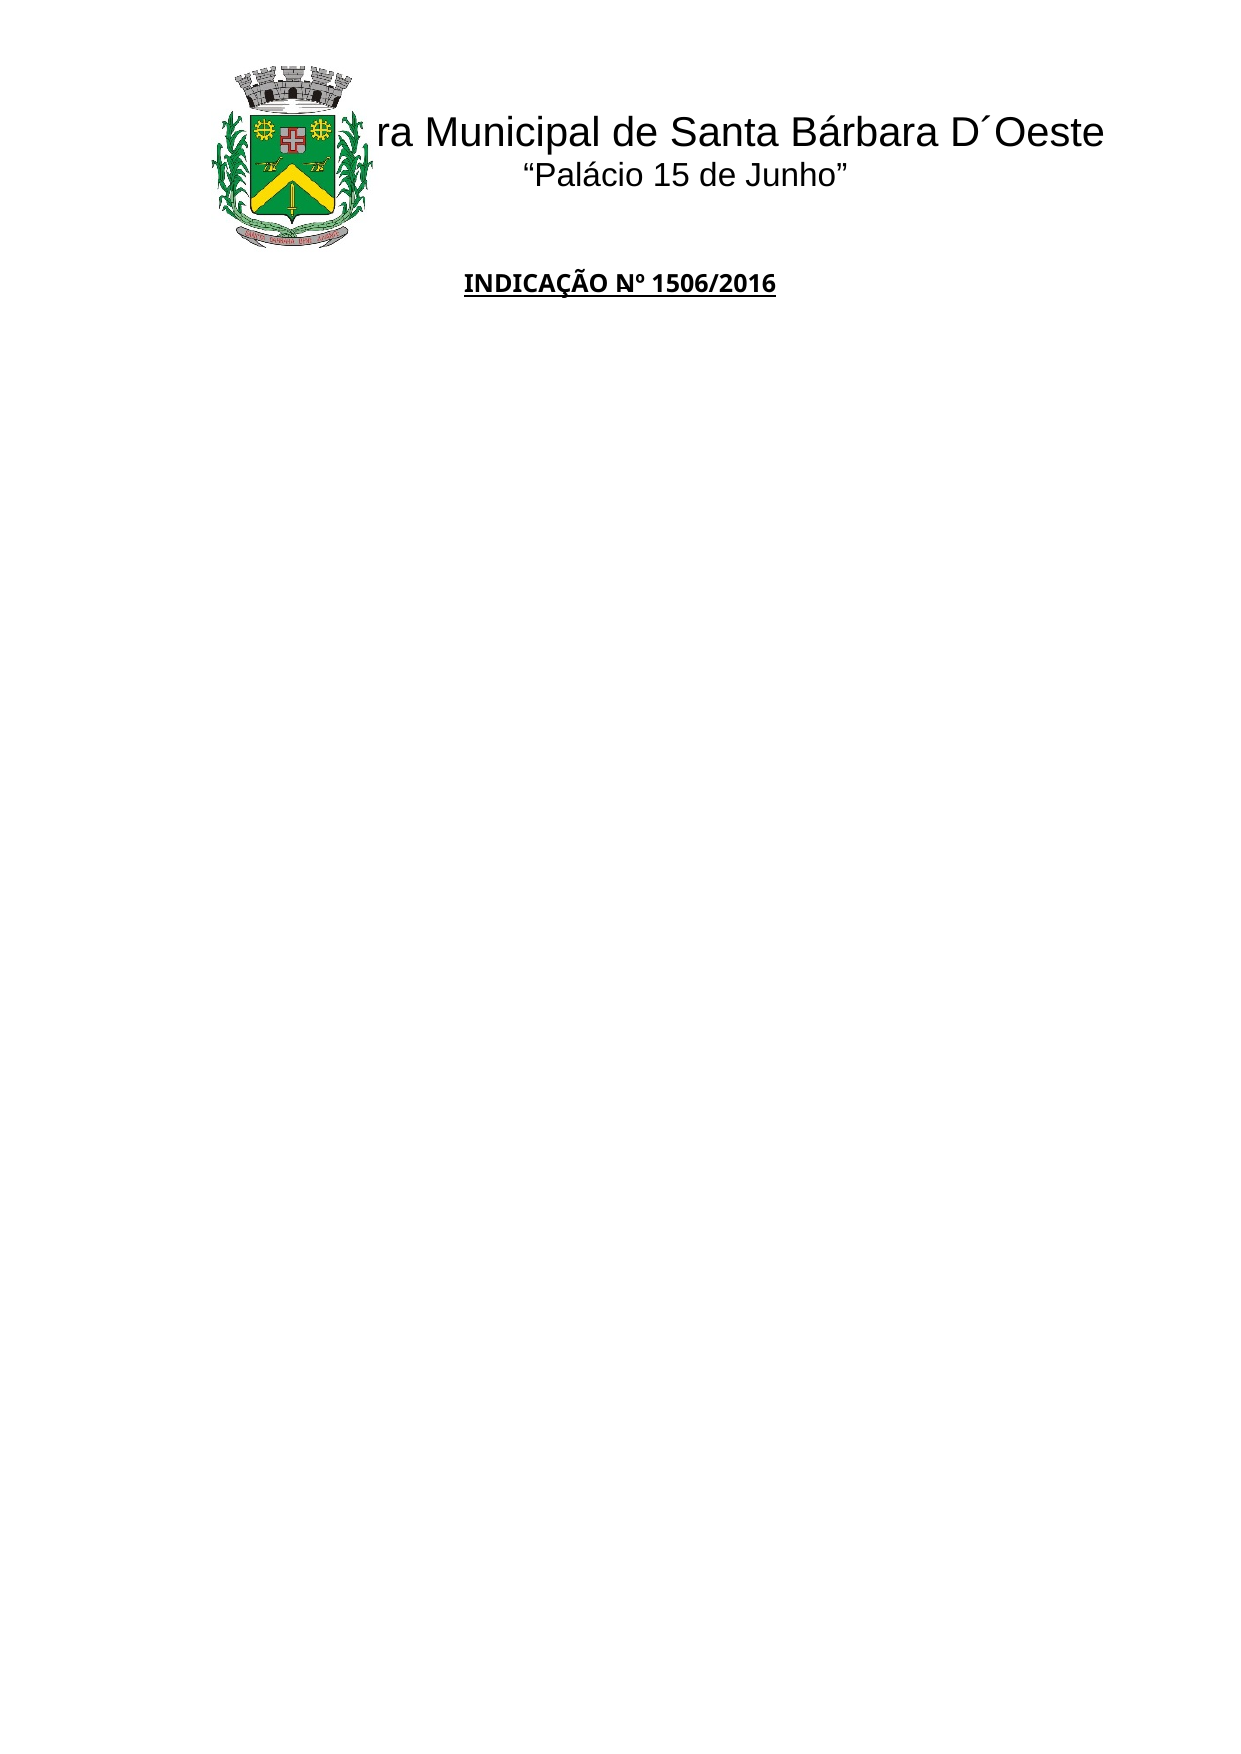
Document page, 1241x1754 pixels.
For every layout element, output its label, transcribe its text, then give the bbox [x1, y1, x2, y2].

picture [211, 66, 380, 255]
title INDICAÇÃO Nº 1506/2016 [177, 266, 1063, 300]
